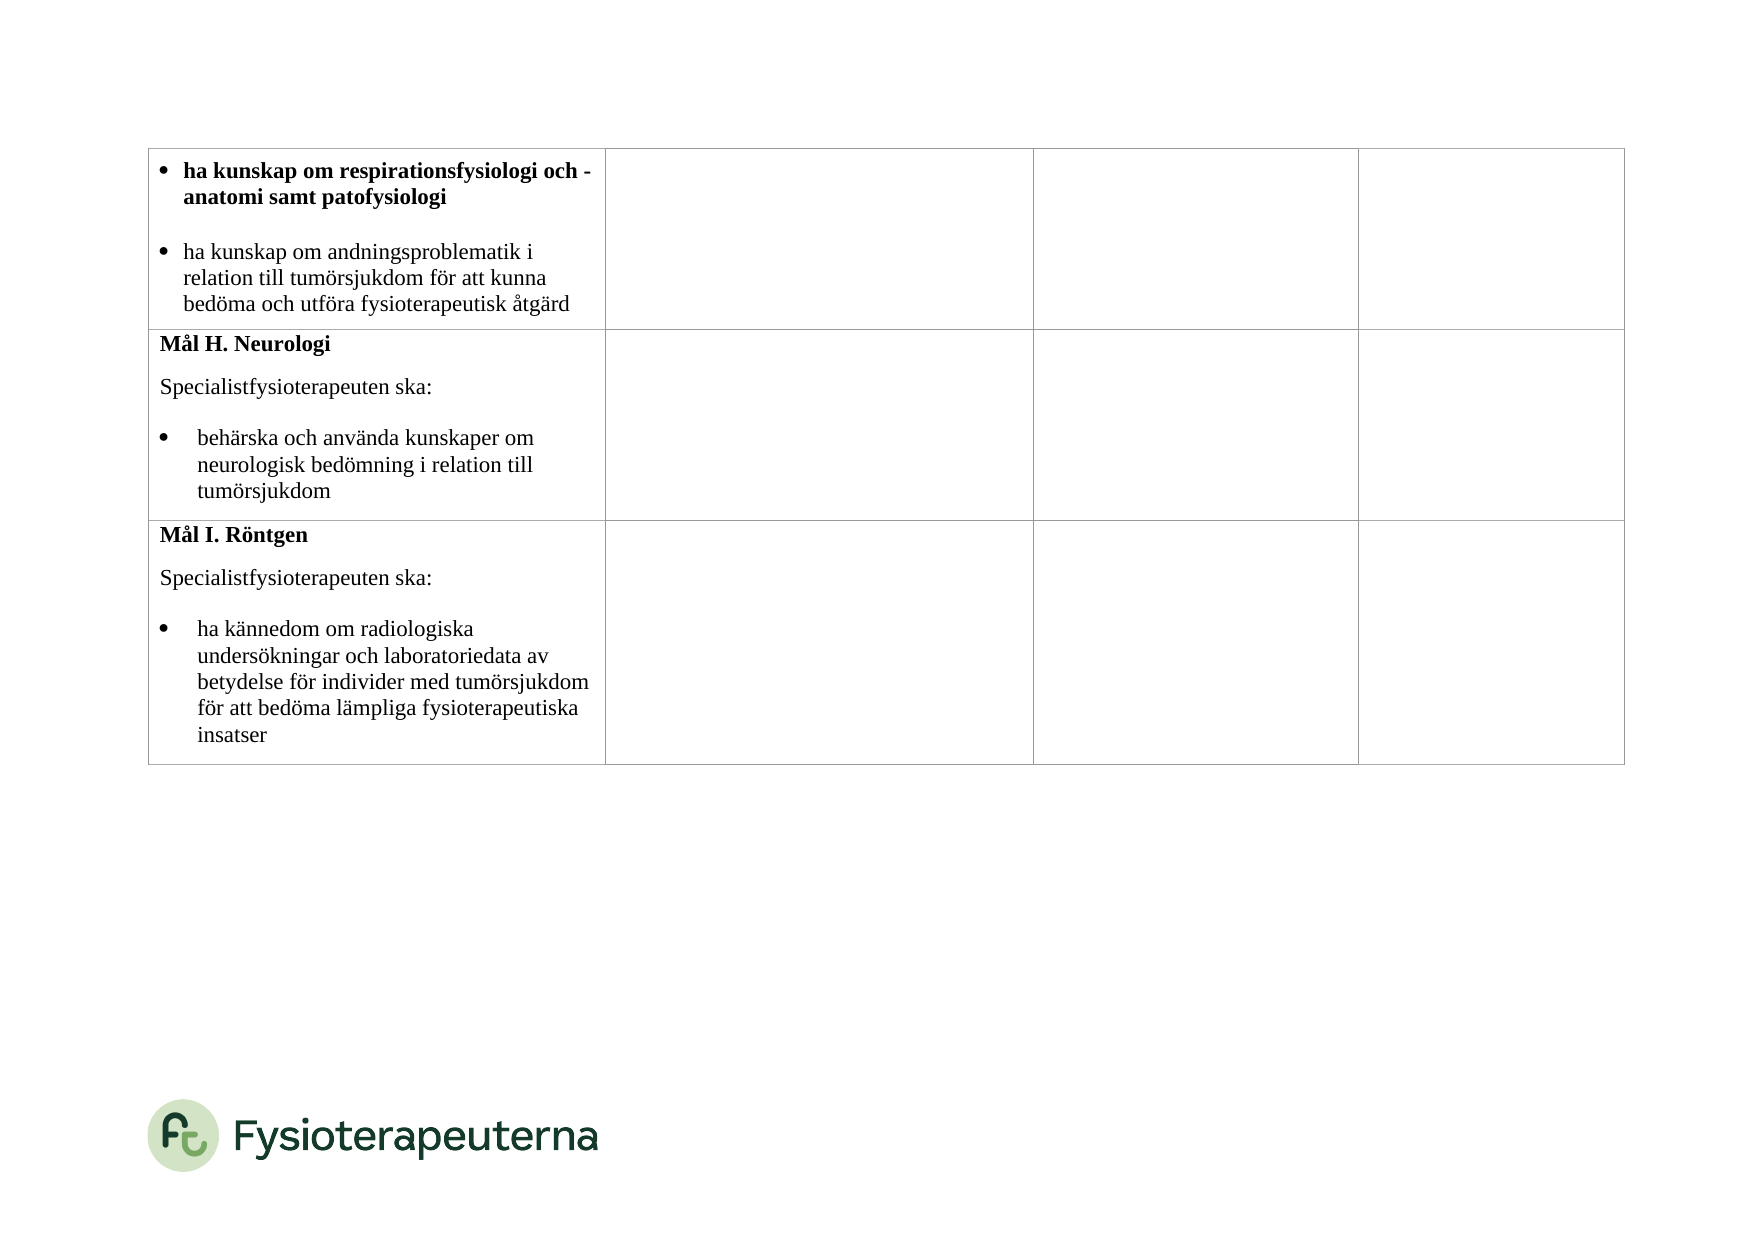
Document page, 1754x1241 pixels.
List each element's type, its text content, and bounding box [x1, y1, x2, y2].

table_cell [1034, 149, 1358, 329]
table_cell [606, 149, 1033, 329]
table_cell [606, 330, 1033, 520]
table_cell [1034, 521, 1358, 764]
table_cell [1359, 149, 1624, 329]
table_cell Mål I. Röntgen Specialistfysioterapeuten ska: ha kännedom om radiologiska undersökningar och laboratoriedata av betydelse för individer med tumörsjukdom för att bedöma lämpliga fysioterapeutiska insatser [149, 521, 605, 764]
table_cell [606, 521, 1033, 764]
table_cell [1034, 330, 1358, 520]
picture [147, 1099, 598, 1172]
table_cell Mål H. Neurologi Specialistfysioterapeuten ska: behärska och använda kunskaper om neurologisk bedömning i relation till tumörsjukdom [149, 330, 605, 520]
table_cell [1359, 521, 1624, 764]
table_cell [1359, 330, 1624, 520]
